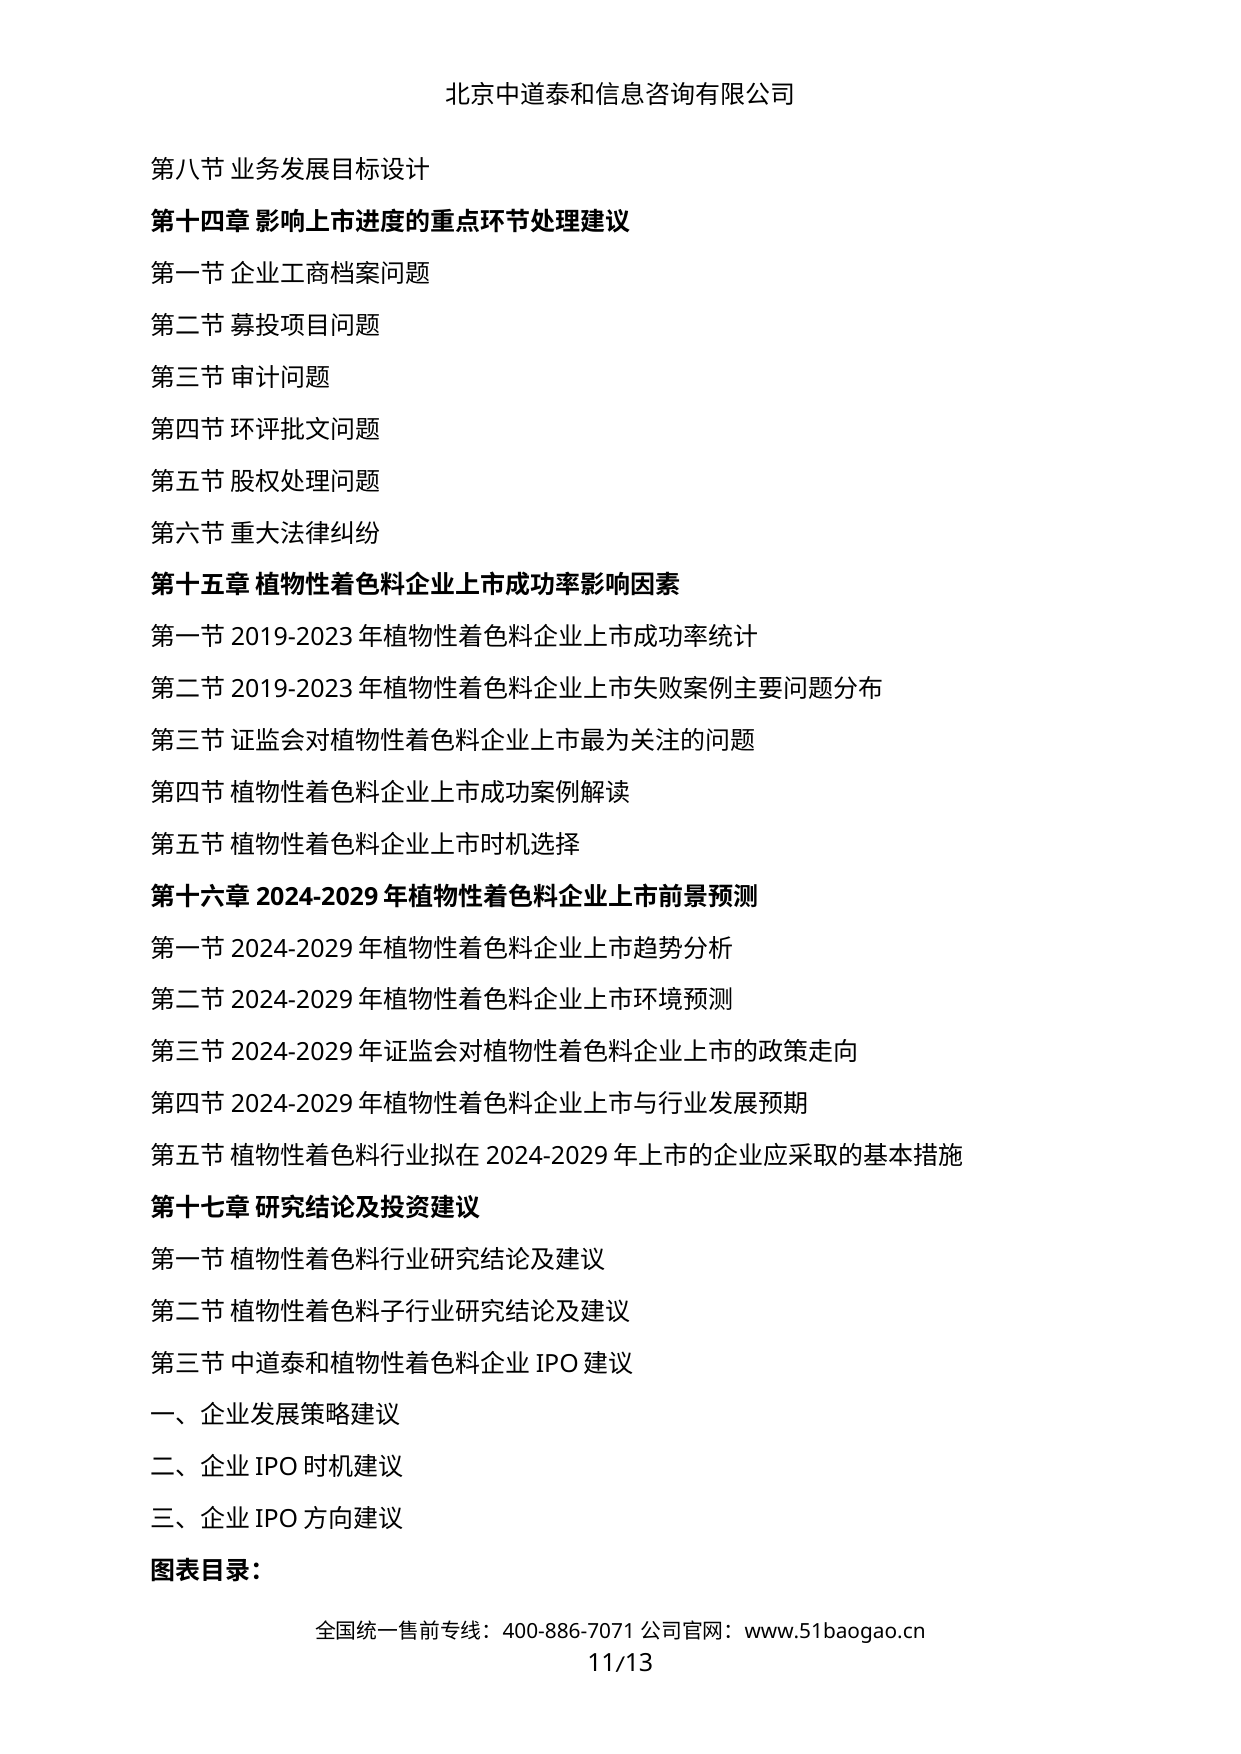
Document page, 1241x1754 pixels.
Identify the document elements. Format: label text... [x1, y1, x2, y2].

text 第二节 募投项目问题 [150, 306, 1090, 342]
text 第二节 2024-2029年植物性着色料企业上市环境预测 [150, 980, 1090, 1016]
text 第四节 2024-2029年植物性着色料企业上市与行业发展预期 [150, 1084, 1090, 1120]
text 第一节 2024-2029年植物性着色料企业上市趋势分析 [150, 928, 1090, 964]
text 第六节 重大法律纠纷 [150, 513, 1090, 549]
text 第二节 植物性着色料子行业研究结论及建议 [150, 1291, 1090, 1327]
text 第五节 股权处理问题 [150, 461, 1090, 497]
text 图表目录： [150, 1551, 1090, 1587]
text 三、企业IPO方向建议 [150, 1499, 1090, 1535]
text 第三节 证监会对植物性着色料企业上市最为关注的问题 [150, 721, 1090, 757]
text 第十五章 植物性着色料企业上市成功率影响因素 [150, 565, 1090, 601]
text 第五节 植物性着色料行业拟在2024-2029年上市的企业应采取的基本措施 [150, 1136, 1090, 1172]
text 第一节 植物性着色料行业研究结论及建议 [150, 1239, 1090, 1276]
text 第四节 环评批文问题 [150, 409, 1090, 446]
text 第十六章 2024-2029年植物性着色料企业上市前景预测 [150, 876, 1090, 912]
text 第十七章 研究结论及投资建议 [150, 1187, 1090, 1224]
text 第四节 植物性着色料企业上市成功案例解读 [150, 772, 1090, 809]
text 第八节 业务发展目标设计 [150, 150, 1090, 186]
text 一、企业发展策略建议 [150, 1395, 1090, 1431]
text 第二节 2019-2023年植物性着色料企业上市失败案例主要问题分布 [150, 669, 1090, 705]
text 第一节 企业工商档案问题 [150, 254, 1090, 290]
text 二、企业IPO时机建议 [150, 1447, 1090, 1483]
text 第五节 植物性着色料企业上市时机选择 [150, 824, 1090, 861]
text 第三节 中道泰和植物性着色料企业IPO建议 [150, 1343, 1090, 1379]
text 第一节 2019-2023年植物性着色料企业上市成功率统计 [150, 617, 1090, 653]
text 第三节 2024-2029年证监会对植物性着色料企业上市的政策走向 [150, 1032, 1090, 1068]
text 第三节 审计问题 [150, 357, 1090, 394]
text 第十四章 影响上市进度的重点环节处理建议 [150, 202, 1090, 238]
